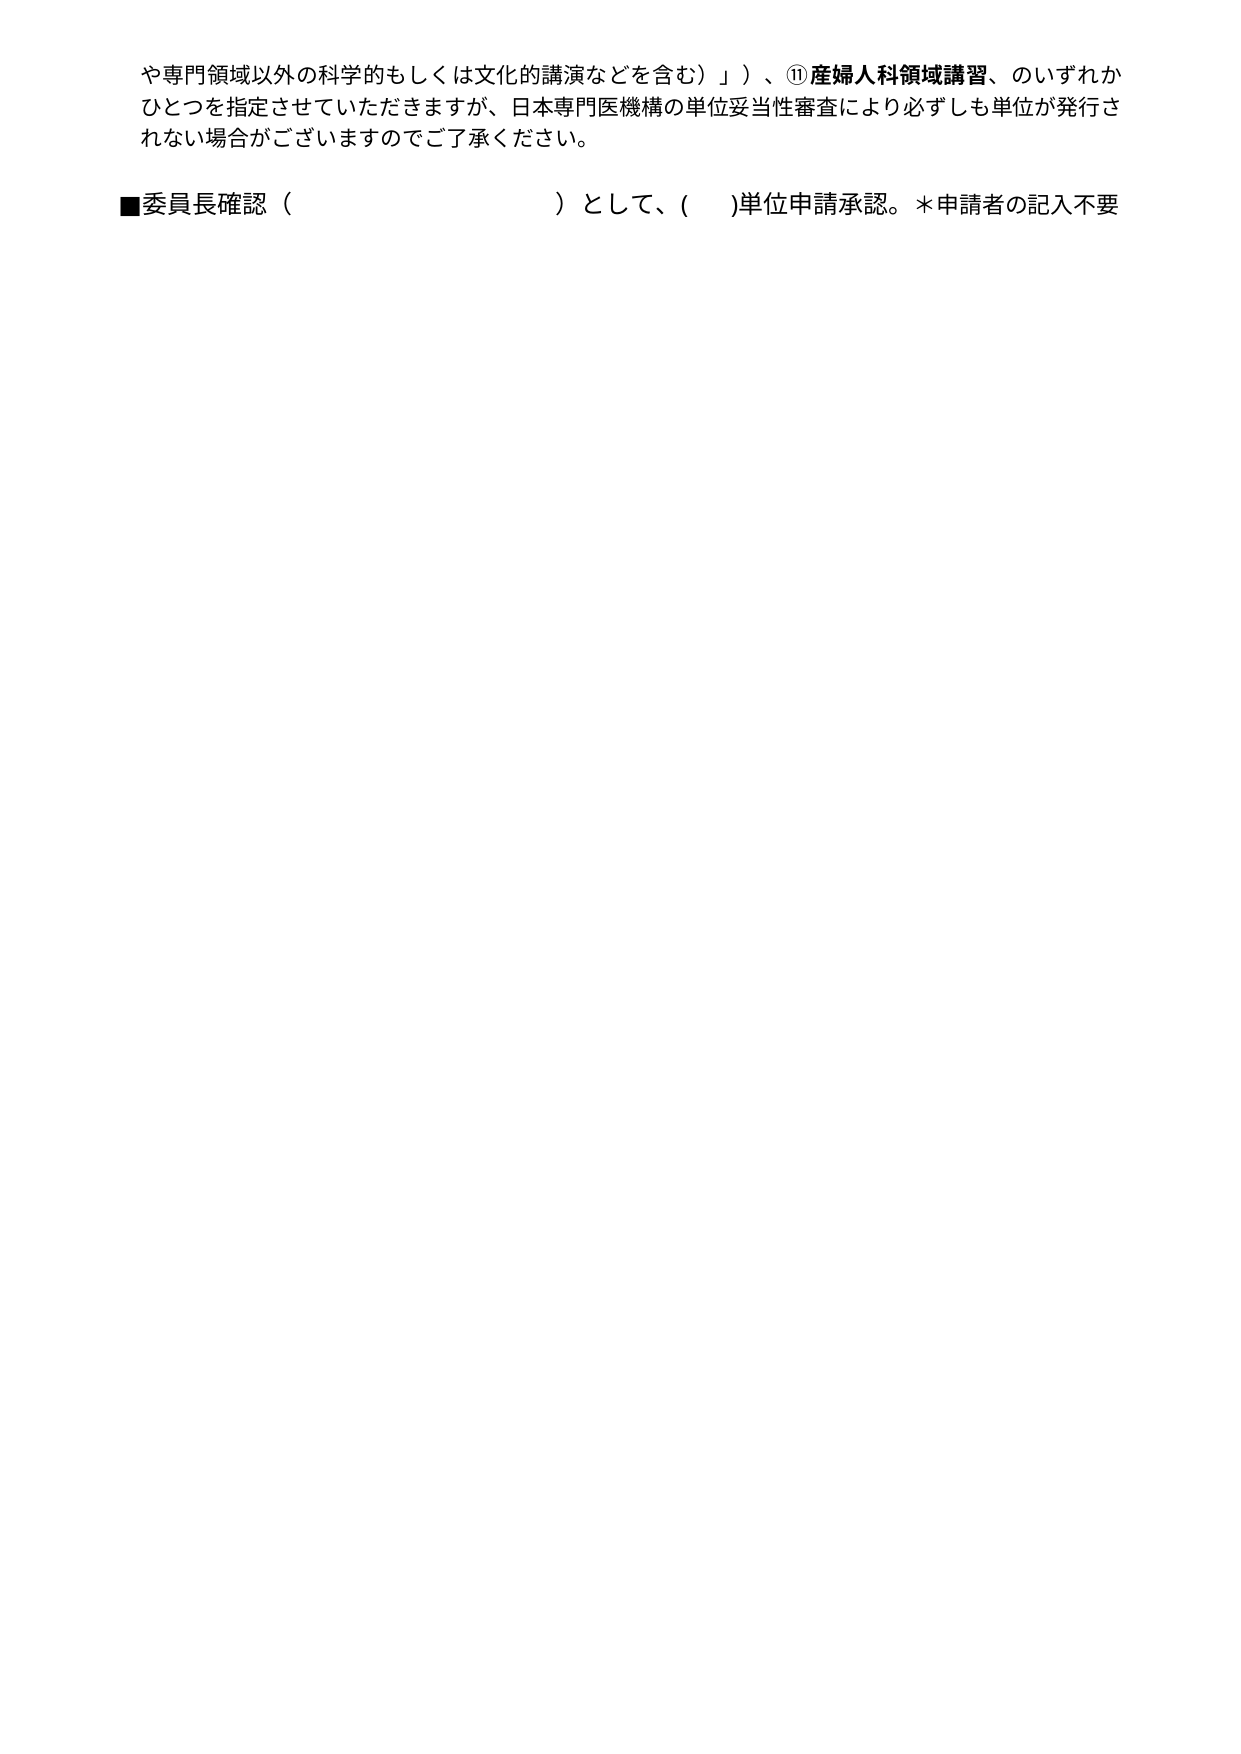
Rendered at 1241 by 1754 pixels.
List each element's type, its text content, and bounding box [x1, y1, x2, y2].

text ■委員長確認（ ）として、( )単位申請承認。＊申請者の記入不要 [118, 184, 1122, 222]
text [118, 58, 1122, 153]
